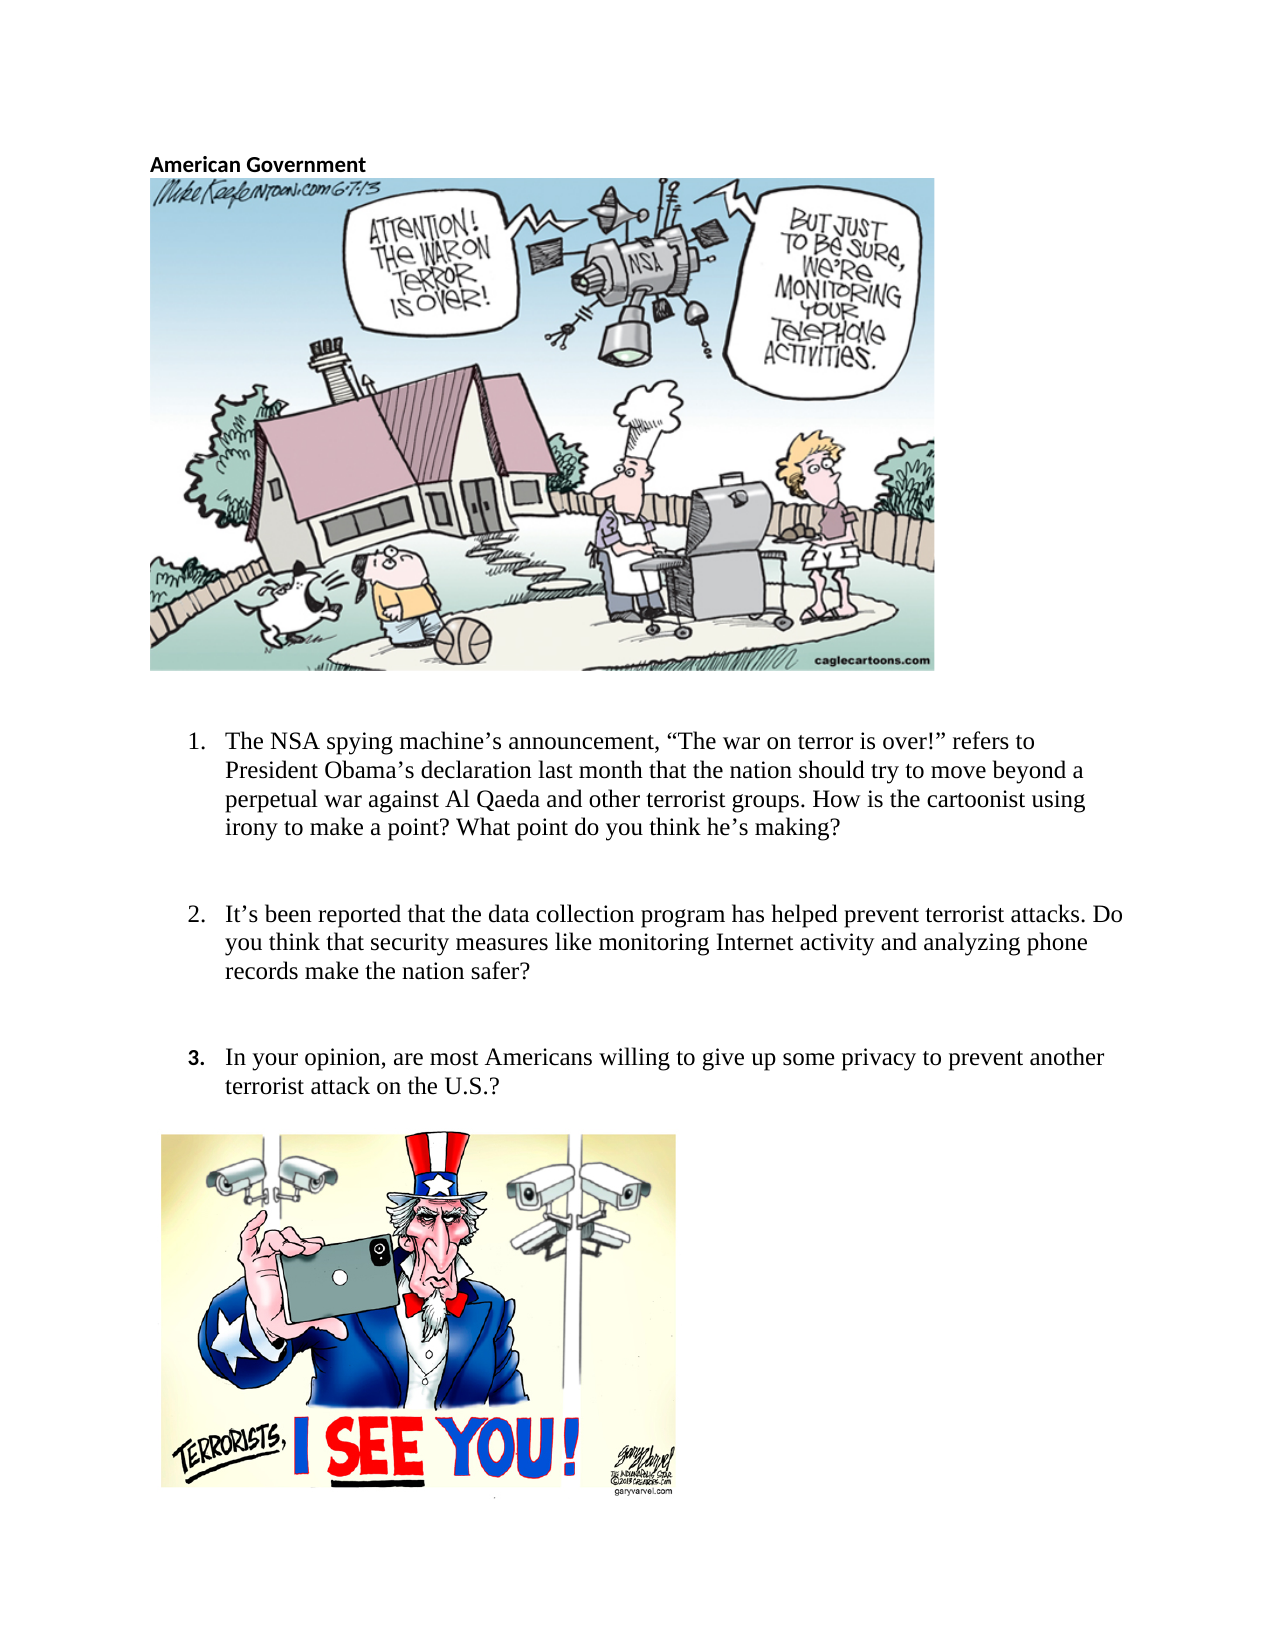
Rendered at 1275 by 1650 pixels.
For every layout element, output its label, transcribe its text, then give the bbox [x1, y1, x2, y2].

text American Government [150, 150, 1125, 178]
list The NSA spying machine’s announcement, “The war on terror is over!” refers to President Obama’s declaration last month that the nation should try to move beyond a perpetual war against Al Qaeda and other terrorist groups. How is the cartoonist using irony to make a point? What point do you think he’s making? [187, 726, 1125, 841]
picture [150, 178, 935, 671]
list In your opinion, are most Americans willing to give up some privacy to prevent another terrorist attack on the U.S.? [187, 1042, 1125, 1100]
picture [150, 1128, 685, 1499]
list It’s been reported that the data collection program has helped prevent terrorist attacks. Do you think that security measures like monitoring Internet activity and analyzing phone records make the nation safer? [187, 899, 1125, 985]
